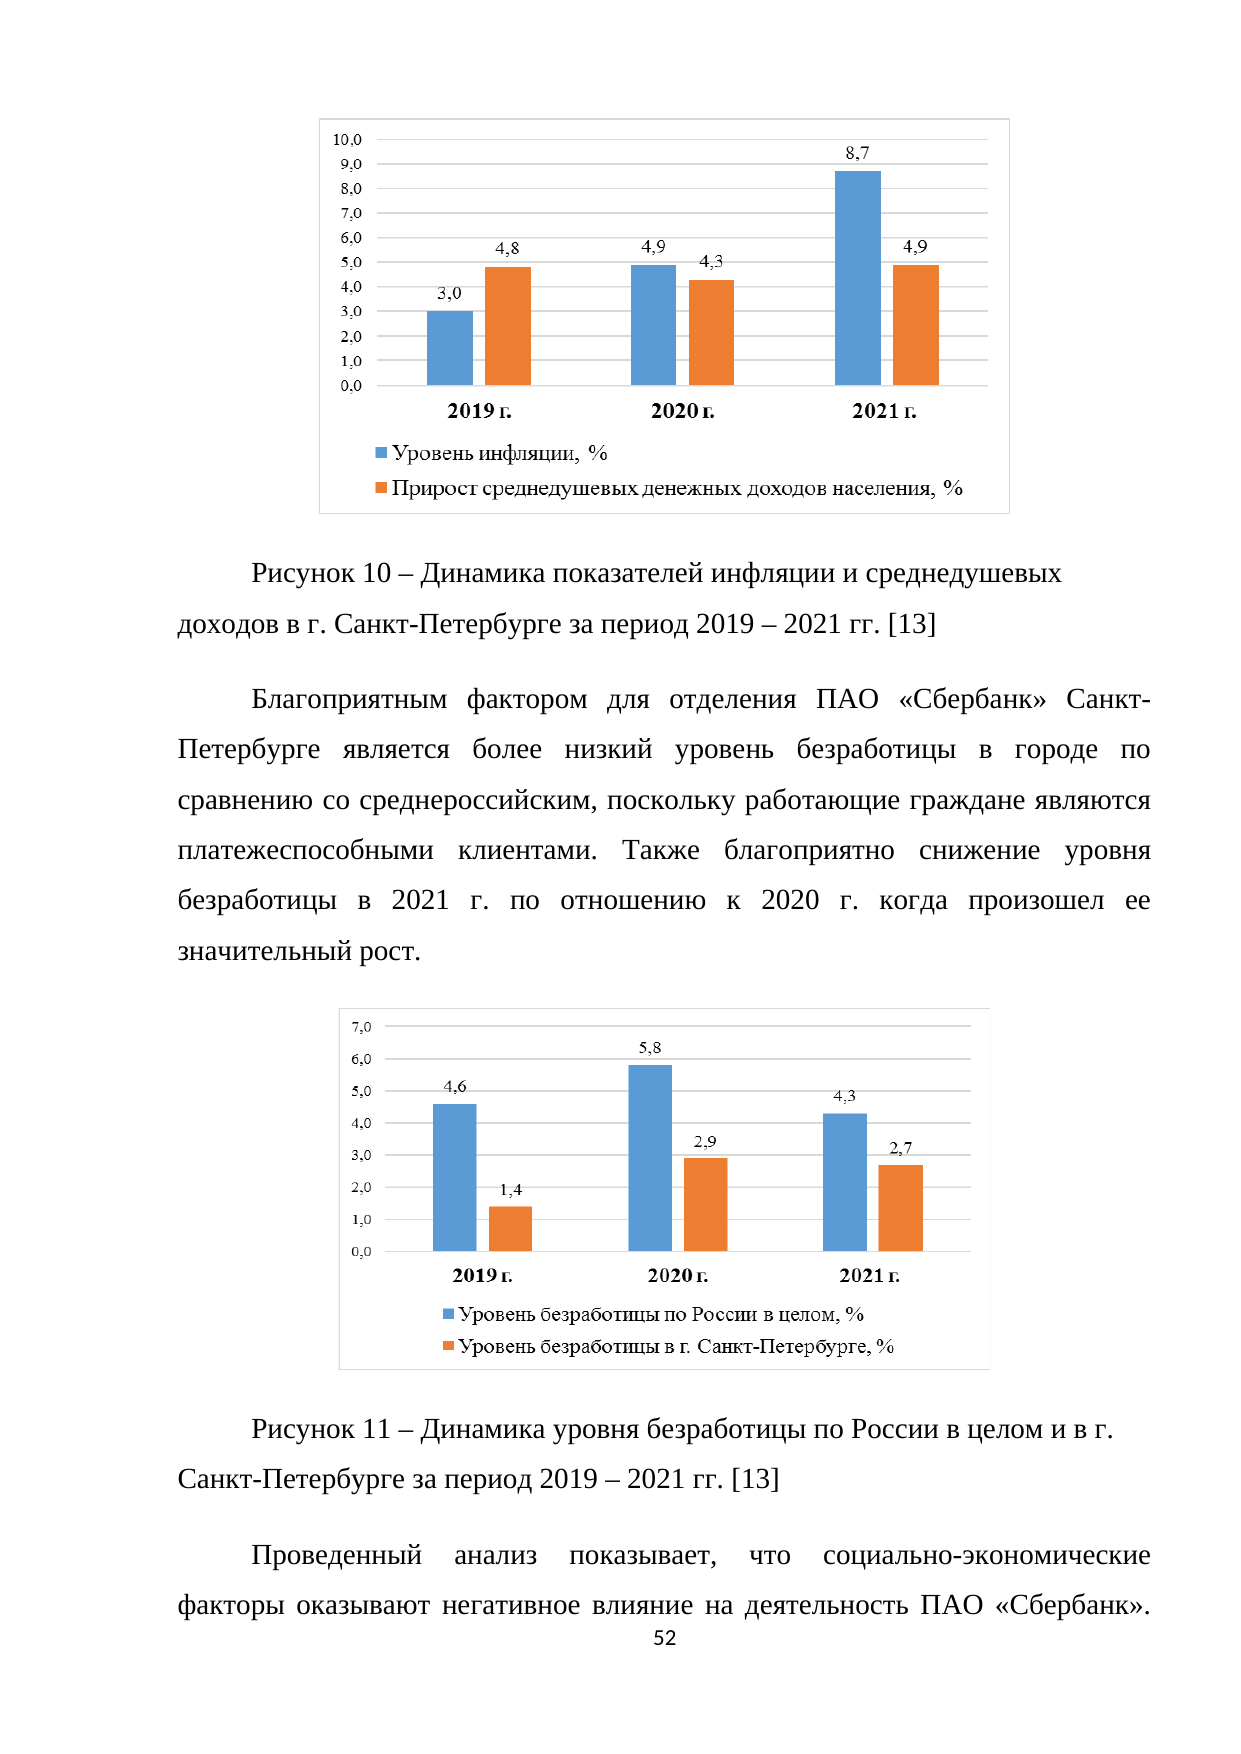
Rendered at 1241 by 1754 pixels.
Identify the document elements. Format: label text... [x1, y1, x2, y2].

text Рисунок 10 – Динамика показателей инфляции и среднедушевых доходов в г. Санкт-Петербурге за период 2019 – 2021 гг. [13] [177, 556, 1152, 639]
picture [318, 118, 1010, 514]
text Благоприятным фактором для отделения ПАО «Сбербанк» Санкт-Петербурге является более низкий уровень безработицы в городе по сравнению со среднероссийским, поскольку работающие граждане являются платежеспособными клиентами. Также благоприятно снижение уровня безработицы в 2021 г. по отношению к 2020 г. когда произошел ее значительный рост. [177, 681, 1152, 966]
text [177, 1537, 1152, 1621]
picture [338, 1008, 991, 1370]
text Рисунок 11 – Динамика уровня безработицы по России в целом и в г. Санкт-Петербурге за период 2019 – 2021 гг. [13] [177, 1411, 1152, 1495]
